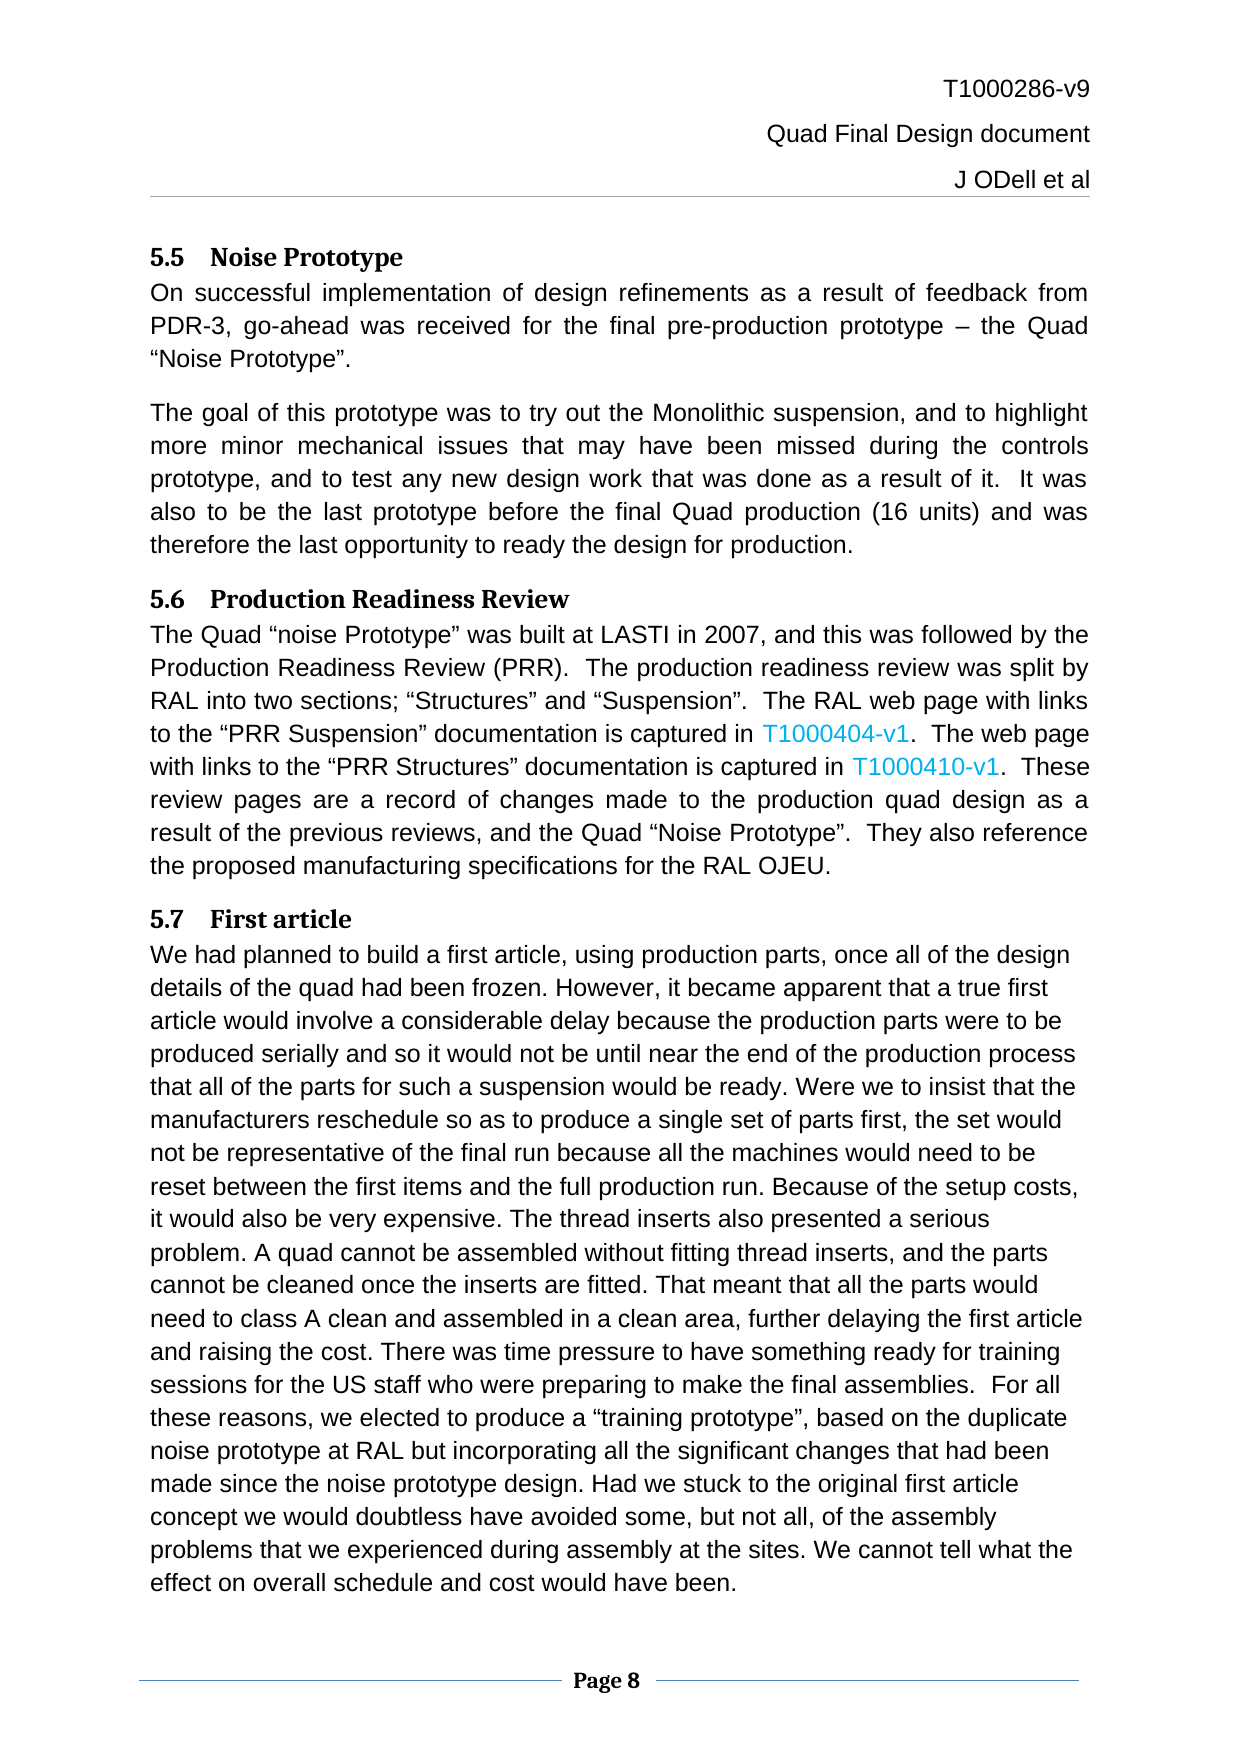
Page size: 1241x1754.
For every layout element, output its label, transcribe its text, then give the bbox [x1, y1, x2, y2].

text We had planned to build a first article, using production parts, once all of the design details of the quad had been frozen. However, it became apparent that a true first article would involve a considerable delay because the production parts were to be produced serially and so it would not be until near the end of the production process that all of the parts for such a suspension would be ready. Were we to insist that the manufacturers reschedule so as to produce a single set of parts first, the set would not be representative of the final run because all the machines would need to be reset between the first items and the full production run. Because of the setup costs, it would also be very expensive. The thread inserts also presented a serious problem. A quad cannot be assembled without fitting thread inserts, and the parts cannot be cleaned once the inserts are fitted. That meant that all the parts would need to class A clean and assembled in a clean area, further delaying the first article and raising the cost. There was time pressure to have something ready for training sessions for the US staff who were preparing to make the final assemblies. For all these reasons, we elected to produce a “training prototype”, based on the duplicate noise prototype at RAL but incorporating all the significant changes that had been made since the noise prototype design. Had we stuck to the original first article concept we would doubtless have avoided some, but not all, of the assembly problems that we experienced during assembly at the sites. We cannot tell what the effect on overall schedule and cost would have been. [150, 940, 1090, 1596]
subtitle First article [150, 904, 1090, 936]
text The goal of this prototype was to try out the Monolithic suspension, and to highlight more minor mechanical issues that may have been missed during the controls prototype, and to test any new design work that was done as a result of it. It was also to be the last prototype before the final Quad production (16 units) and was therefore the last opportunity to ready the design for production. [150, 398, 1090, 559]
subtitle Production Readiness Review [150, 584, 1090, 615]
text The Quad “noise Prototype” was built at LASTI in 2007, and this was followed by the Production Readiness Review (PRR). The production readiness review was split by RAL into two sections; “Structures” and “Suspension”. The RAL web page with links to the “PRR Suspension” documentation is captured in T1000404-v1. The web page with links to the “PRR Structures” documentation is captured in T1000410-v1. These review pages are a record of changes made to the production quad design as a result of the previous reviews, and the Quad “Noise Prototype”. They also reference the proposed manufacturing specifications for the RAL OJEU. [150, 619, 1090, 879]
subtitle Noise Prototype [150, 242, 1090, 273]
text On successful implementation of design refinements as a result of feedback from PDR-3, go-ahead was received for the final pre-production prototype – the Quad “Noise Prototype”. [150, 278, 1090, 373]
